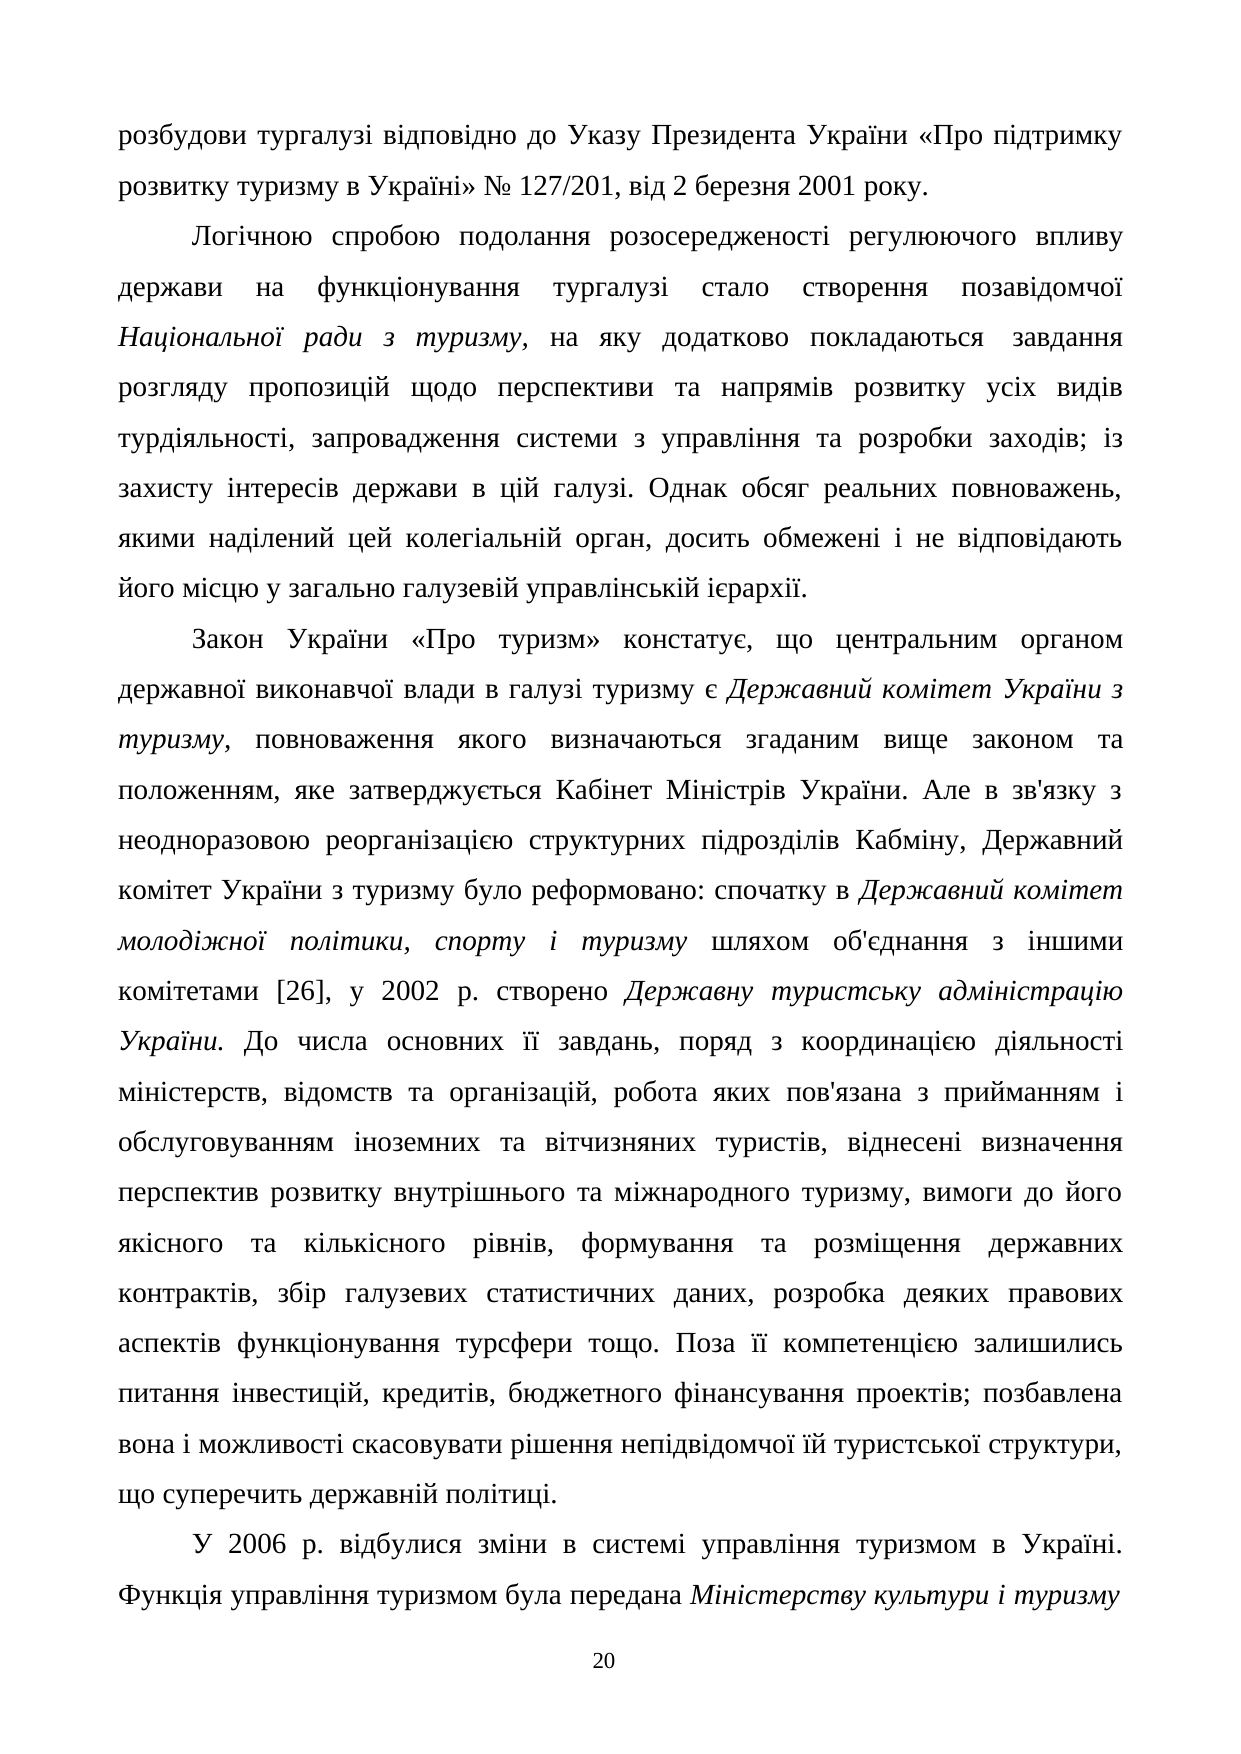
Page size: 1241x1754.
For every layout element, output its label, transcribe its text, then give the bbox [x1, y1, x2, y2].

text Логічною спробою подолання розосередженості регулюючого впливу держави на функціонування тургалузі стало створення позавідомчої Національної ради з туризму, на яку додатково покладаються завдання розгляду пропозицій щодо перспективи та напрямів розвитку усіх видів турдіяльності, запровадження системи з управління та розробки заходів; із захисту інтересів держави в цій галузі. Однак обсяг реальних повноважень, якими наділений цей колегіальній орган, досить обмежені і не відповідають його місцю у загально галузевій управлінській ієрархії. [118, 218, 1123, 604]
text розбудови тургалузі відповідно до Указу Президента України «Про підтримку розвитку туризму в Україні» № 127/201, від 2 березня 2001 року. [118, 117, 1123, 201]
text У 2006 р. відбулися зміни в системі управління туризмом в Україні. Функція управління туризмом була передана Міністерству культури і туризму [118, 1527, 1123, 1610]
text Закон України «Про туризм» констатує, що центральним органом державної виконавчої влади в галузі туризму є Державний комітет України з туризму, повноваження якого визначаються згаданим вище законом та положенням, яке затверджується Кабінет Міністрів України. Але в зв'язку з неодноразовою реорганізацією структурних підрозділів Кабміну, Державний комітет України з туризму було реформовано: спочатку в Державний комітет молодіжної політики, спорту і туризму шляхом об'єднання з іншими комітетами [26], у 2002 р. створено Державну туристську адміністрацію України. До числа основних її завдань, поряд з координацією діяльності міністерств, відомств та організацій, робота яких пов'язана з прийманням і обслуговуванням іноземних та вітчизняних туристів, віднесені визначення перспектив розвитку внутрішнього та міжнародного туризму, вимоги до його якісного та кількісного рівнів, формування та розміщення державних контрактів, збір галузевих статистичних даних, розробка деяких правових аспектів функціонування турсфери тощо. Поза її компетенцією залишились питання інвестицій, кредитів, бюджетного фінансування проектів; позбавлена вона і можливості скасовувати рішення непідвідомчої їй туристської структури, що суперечить державній політиці. [118, 621, 1123, 1510]
